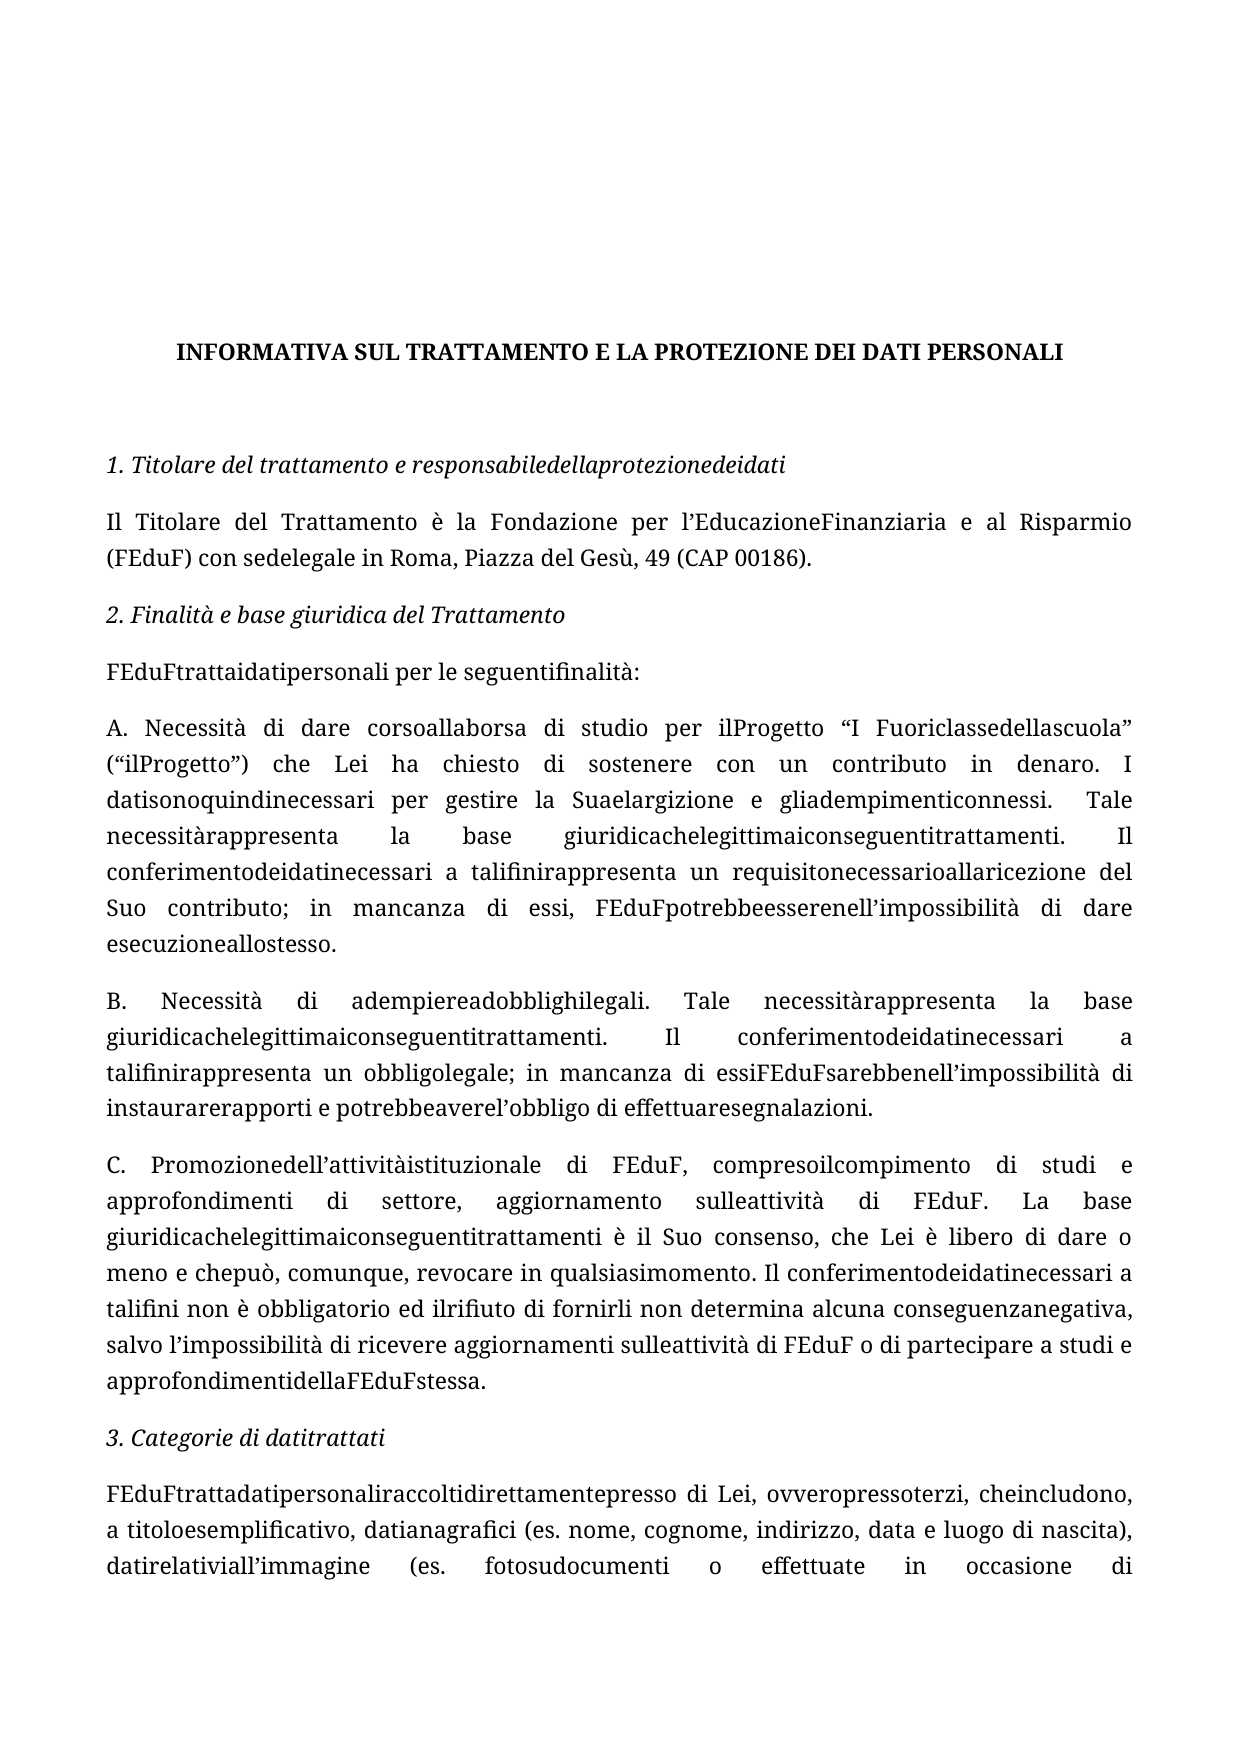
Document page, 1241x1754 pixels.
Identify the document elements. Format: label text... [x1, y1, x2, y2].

text C. Promozionedell’attivitàistituzionale di FEduF, compresoilcompimento di studi e approfondimenti di settore, aggiornamento sulleattività di FEduF. La base giuridicachelegittimaiconseguentitrattamenti è il Suo consenso, che Lei è libero di dare o meno e chepuò, comunque, revocare in qualsiasimomento. Il conferimentodeidatinecessari a talifini non è obbligatorio ed ilrifiuto di fornirli non determina alcuna conseguenzanegativa, salvo l’impossibilità di ricevere aggiornamenti sulleattività di FEduF o di partecipare a studi e approfondimentidellaFEduFstessa. [106, 1149, 1134, 1396]
text A. Necessità di dare corsoallaborsa di studio per ilProgetto “I Fuoriclassedellascuola” (“ilProgetto”) che Lei ha chiesto di sostenere con un contributo in denaro. I datisonoquindinecessari per gestire la Suaelargizione e gliadempimenticonnessi. Tale necessitàrappresenta la base giuridicachelegittimaiconseguentitrattamenti. Il conferimentodeidatinecessari a talifinirappresenta un requisitonecessarioallaricezione del Suo contributo; in mancanza di essi, FEduFpotrebbeesserenell’impossibilità di dare esecuzioneallostesso. [106, 712, 1134, 959]
text INFORMATIVA SUL TRATTAMENTO E LA PROTEZIONE DEI DATI PERSONALI [106, 336, 1134, 367]
text 2. Finalità e base giuridica del Trattamento [106, 599, 1134, 630]
text Il Titolare del Trattamento è la Fondazione per l’EducazioneFinanziaria e al Risparmio (FEduF) con sedelegale in Roma, Piazza del Gesù, 49 (CAP 00186). [106, 506, 1134, 573]
text B. Necessità di adempiereadobblighilegali. Tale necessitàrappresenta la base giuridicachelegittimaiconseguentitrattamenti. Il conferimentodeidatinecessari a talifinirappresenta un obbligolegale; in mancanza di essiFEduFsarebbenell’impossibilità di instaurarerapporti e potrebbeaverel’obbligo di effettuaresegnalazioni. [106, 984, 1134, 1124]
text FEduFtrattaidatipersonali per le seguentifinalità: [106, 655, 1134, 687]
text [106, 1478, 1134, 1581]
text 1. Titolare del trattamento e responsabiledellaprotezionedeidati [106, 449, 1134, 480]
text 3. Categorie di datitrattati [106, 1422, 1134, 1453]
